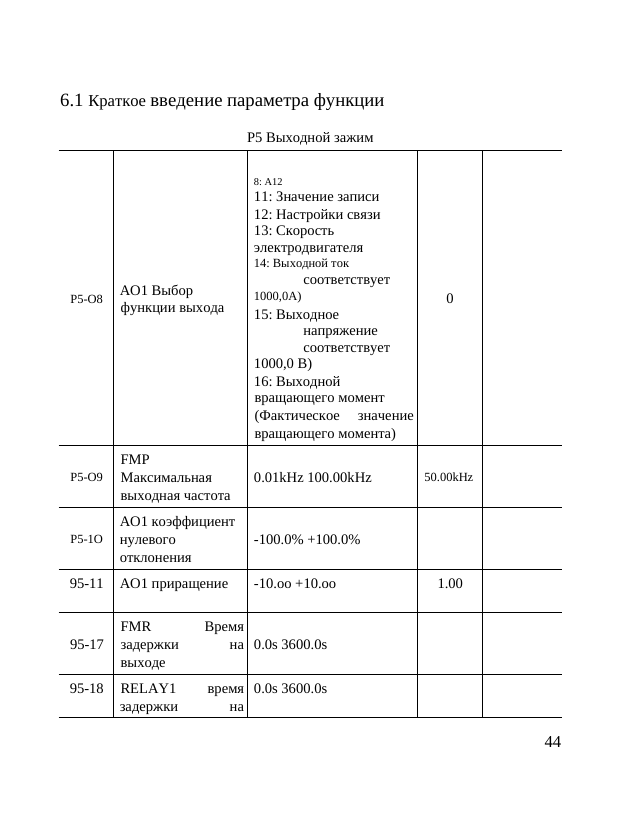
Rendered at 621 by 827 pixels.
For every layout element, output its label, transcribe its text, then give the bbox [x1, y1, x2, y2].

table_cell -10.oo +10.oo [248, 570, 417, 612]
table_cell 1.00 [418, 570, 482, 612]
table_cell АО1 коэффициент нулевого отклонения [114, 508, 247, 569]
table_cell [483, 151, 562, 445]
table_cell [483, 446, 562, 507]
table_cell 0.0s 3600.0s [248, 675, 417, 717]
table_cell FMP Максимальная выходная частота [114, 446, 247, 507]
table_cell [418, 675, 482, 717]
table_cell [418, 508, 482, 569]
table_cell 0 [418, 151, 482, 445]
table_cell [483, 570, 562, 612]
table_cell [483, 613, 562, 674]
table_cell 95-17 [59, 613, 113, 674]
table_cell 95-18 [59, 675, 113, 717]
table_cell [114, 675, 247, 717]
table_cell Р5-1О [59, 508, 113, 569]
table_cell [418, 613, 482, 674]
table_cell [483, 508, 562, 569]
table_cell FMR Время задержки на выходе [114, 613, 247, 674]
table_cell 95-11 [59, 570, 113, 612]
table_cell [483, 675, 562, 717]
table_cell Р5-О8 [59, 151, 113, 445]
table_cell -100.0% +100.0% [248, 508, 417, 569]
table_cell 50.00kHz [418, 446, 482, 507]
table_cell 0.01kHz 100.00kHz [248, 446, 417, 507]
table_cell АО1 Выбор функции выхода [114, 151, 247, 445]
table_cell 0.0s 3600.0s [248, 613, 417, 674]
table_cell АО1 приращение [114, 570, 247, 612]
table_cell 8: A12 11: Значение записи 12: Настройки связи 13: Скорость электродвигателя 14: Выходной ток соответствует 1000,0А) 15: Выходное напряжение соответствует 1000,0 В) 16: Выходной вращающего момент (Фактическое значение вращающего момента) [248, 151, 417, 445]
table_cell Р5-О9 [59, 446, 113, 507]
